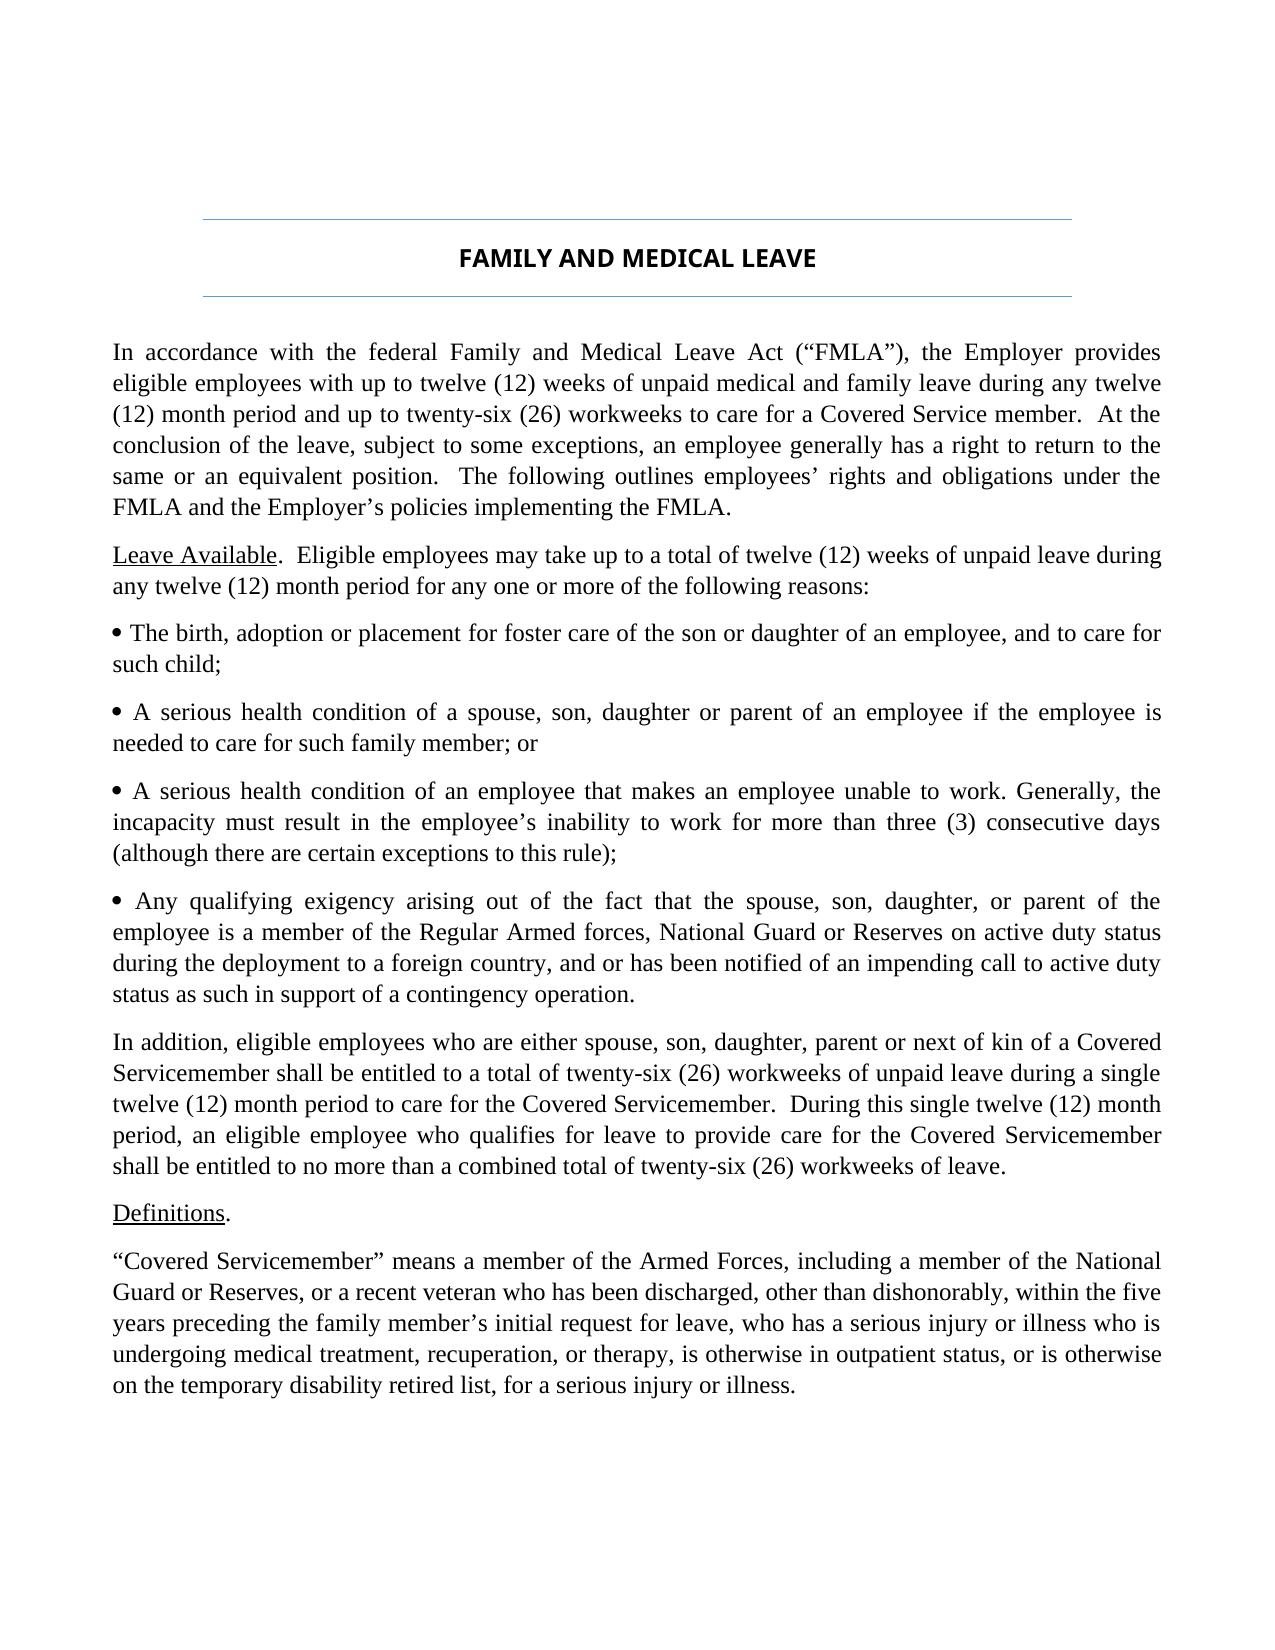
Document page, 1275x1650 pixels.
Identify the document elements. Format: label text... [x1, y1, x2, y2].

text Definitions. [112, 1198, 1162, 1227]
text In addition, eligible employees who are either spouse, son, daughter, parent or next of kin of a Covered Servicemember shall be entitled to a total of twenty-six (26) workweeks of unpaid leave during a single twelve (12) month period to care for the Covered Servicemember. During this single twelve (12) month period, an eligible employee who qualifies for leave to provide care for the Covered Servicemember shall be entitled to no more than a combined total of twenty-six (26) workweeks of leave. [112, 1027, 1162, 1179]
text The birth, adoption or placement for foster care of the son or daughter of an employee, and to care for such child; [112, 618, 1162, 678]
text Leave Available. Eligible employees may take up to a total of twelve (12) weeks of unpaid leave during any twelve (12) month period for any one or more of the following reasons: [112, 540, 1162, 599]
text “Covered Servicemember” means a member of the Armed Forces, including a member of the National Guard or Reserves, or a recent veteran who has been discharged, other than dishonorably, within the five years preceding the family member’s initial request for leave, who has a serious injury or illness who is undergoing medical treatment, recuperation, or therapy, is otherwise in outpatient status, or is otherwise on the temporary disability retired list, for a serious injury or illness. [112, 1246, 1162, 1399]
text A serious health condition of an employee that makes an employee unable to work. Generally, the incapacity must result in the employee’s inability to work for more than three (3) consecutive days (although there are certain exceptions to this rule); [112, 776, 1162, 867]
text Family and Medical Leave [202, 220, 1072, 297]
text In accordance with the federal Family and Medical Leave Act (“FMLA”), the Employer provides eligible employees with up to twelve (12) weeks of unpaid medical and family leave during any twelve (12) month period and up to twenty-six (26) workweeks to care for a Covered Service member. At the conclusion of the leave, subject to some exceptions, an employee generally has a right to return to the same or an equivalent position. The following outlines employees’ rights and obligations under the FMLA and the Employer’s policies implementing the FMLA. [112, 337, 1162, 521]
text Any qualifying exigency arising out of the fact that the spouse, son, daughter, or parent of the employee is a member of the Regular Armed forces, National Guard or Reserves on active duty status during the deployment to a foreign country, and or has been notified of an impending call to active duty status as such in support of a contingency operation. [112, 886, 1162, 1008]
text A serious health condition of a spouse, son, daughter or parent of an employee if the employee is needed to care for such family member; or [112, 697, 1162, 757]
